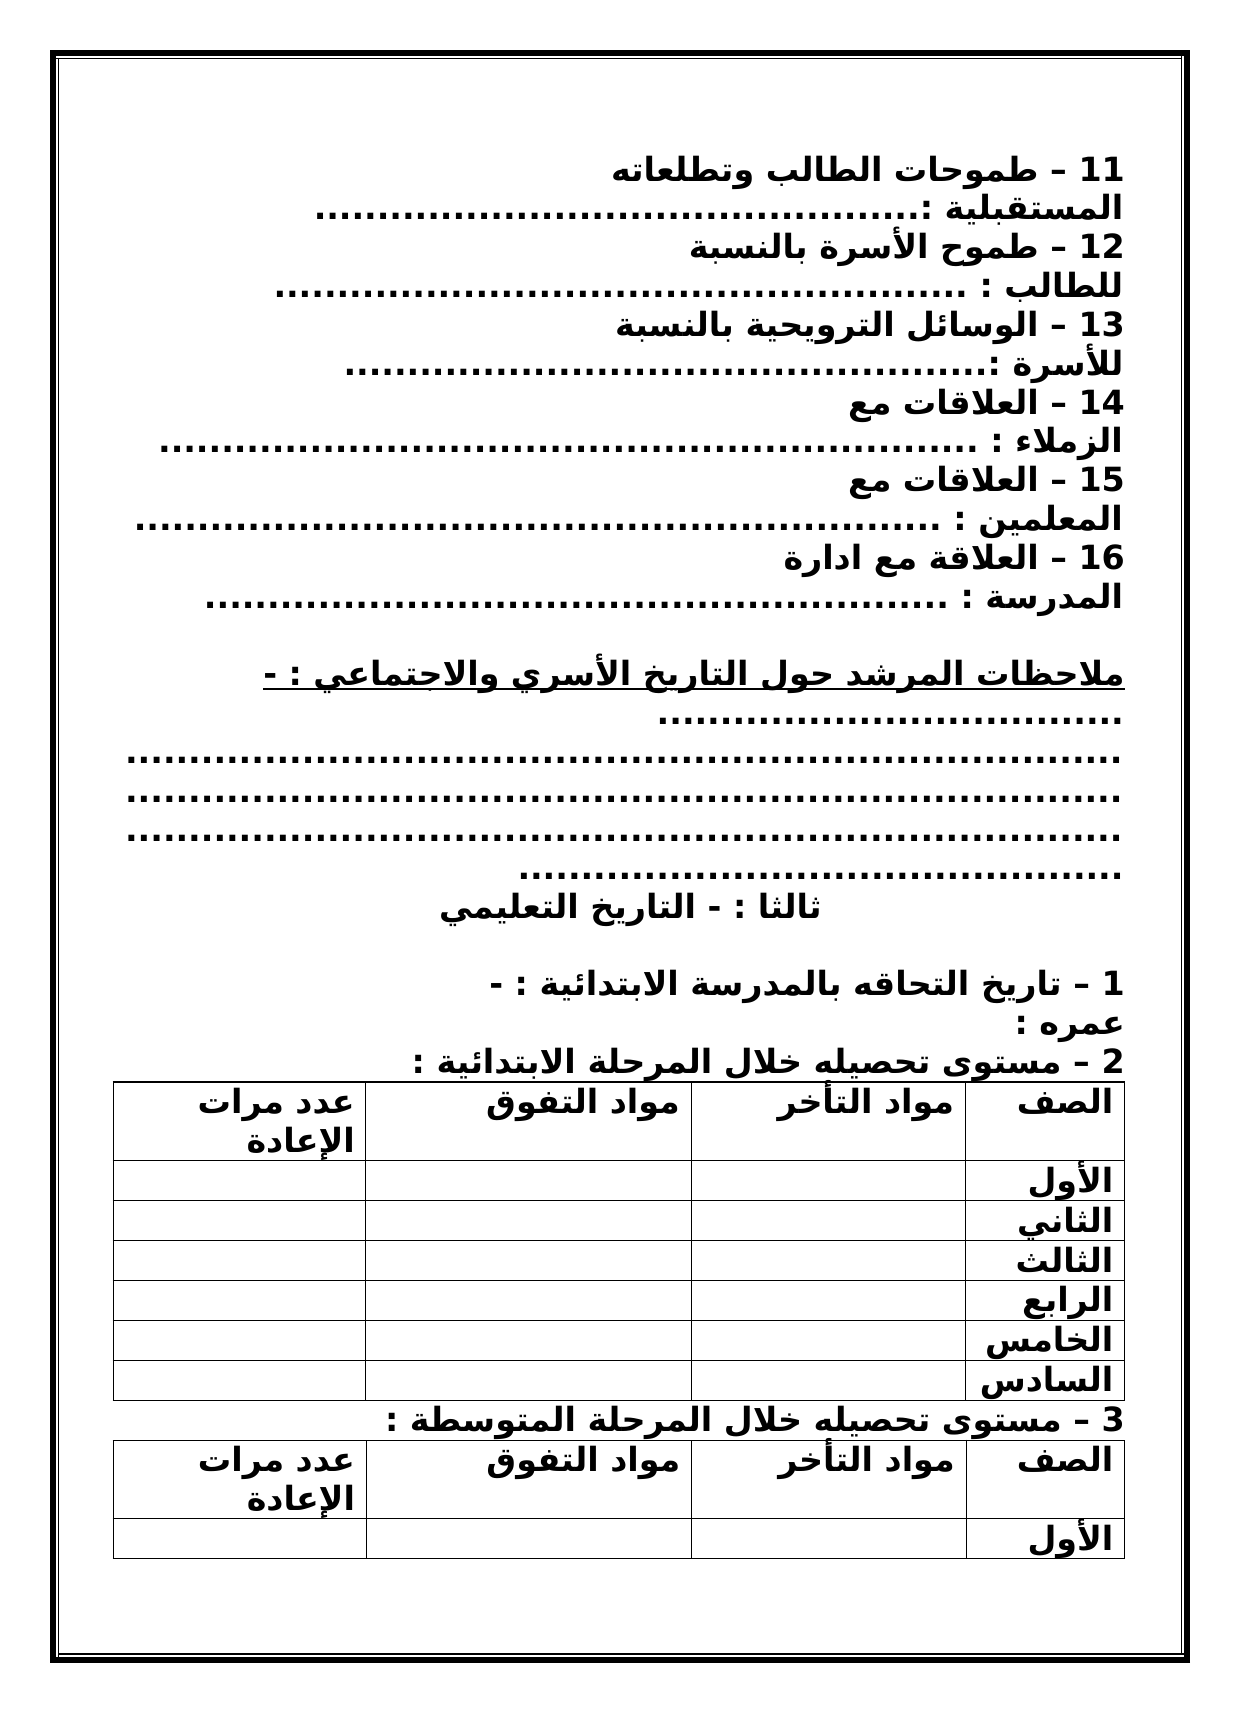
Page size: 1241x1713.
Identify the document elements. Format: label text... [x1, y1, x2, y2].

table_cell [114, 1321, 365, 1360]
table_header مواد التفوق [366, 1083, 691, 1160]
table_cell السادس [966, 1361, 1124, 1399]
table_cell الخامس [966, 1321, 1124, 1360]
text ثالثا : - التاريخ التعليمي [112, 888, 1125, 927]
table_cell الأول [966, 1161, 1124, 1200]
text 2 – مستوى تحصيله خلال المرحلة الابتدائية : [112, 1043, 1125, 1081]
table_cell [692, 1321, 965, 1360]
text 12 – طموح الأسرة بالنسبة للطالب : ....................................................... [112, 228, 1125, 305]
table_header مواد التأخر [692, 1441, 966, 1518]
table_header عدد مرات الإعادة [114, 1083, 365, 1160]
table_cell الرابع [966, 1281, 1124, 1320]
table_cell [366, 1201, 691, 1240]
table_header مواد التفوق [367, 1441, 691, 1518]
table_cell [114, 1241, 365, 1280]
text ملاحظات المرشد حول التاريخ الأسري والاجتماعي : - ..................................... [112, 654, 1125, 732]
table_cell [692, 1241, 965, 1280]
table_cell [114, 1201, 365, 1240]
text 1 – تاريخ التحاقه بالمدرسة الابتدائية : - عمره : [112, 965, 1125, 1043]
table_cell الأول [967, 1519, 1124, 1558]
table_cell [366, 1321, 691, 1360]
text 15 – العلاقات مع المعلمين : ................................................................ [112, 461, 1125, 538]
text 14 – العلاقات مع الزملاء : ................................................................. [112, 383, 1125, 461]
table_cell [367, 1519, 691, 1558]
table_header مواد التأخر [692, 1083, 965, 1160]
text 11 – طموحات الطالب وتطلعاته المستقبلية :................................................ [112, 150, 1125, 228]
table_cell [366, 1241, 691, 1280]
table_cell [114, 1161, 365, 1200]
text 13 – الوسائل الترويحية بالنسبة للأسرة :................................................... [112, 305, 1125, 383]
table_cell [692, 1361, 965, 1399]
table_cell [114, 1361, 365, 1399]
table_cell [692, 1201, 965, 1240]
table_cell [692, 1161, 965, 1200]
table_cell [114, 1281, 365, 1320]
table_cell [692, 1281, 965, 1320]
table_cell [366, 1161, 691, 1200]
text 3 – مستوى تحصيله خلال المرحلة المتوسطة : [112, 1401, 1125, 1439]
table_cell [366, 1361, 691, 1399]
table_header الصف [966, 1083, 1124, 1160]
table_cell [366, 1281, 691, 1320]
table_header عدد مرات الإعادة [114, 1441, 366, 1518]
table_cell [692, 1519, 966, 1558]
table_cell الثاني [966, 1201, 1124, 1240]
table_header الصف [967, 1441, 1124, 1518]
text ............................................................................................................................................................................................................................................................................................. [112, 732, 1125, 888]
table_cell [114, 1519, 366, 1558]
text 16 – العلاقة مع ادارة المدرسة : ........................................................... [112, 538, 1125, 616]
table_cell الثالث [966, 1241, 1124, 1280]
